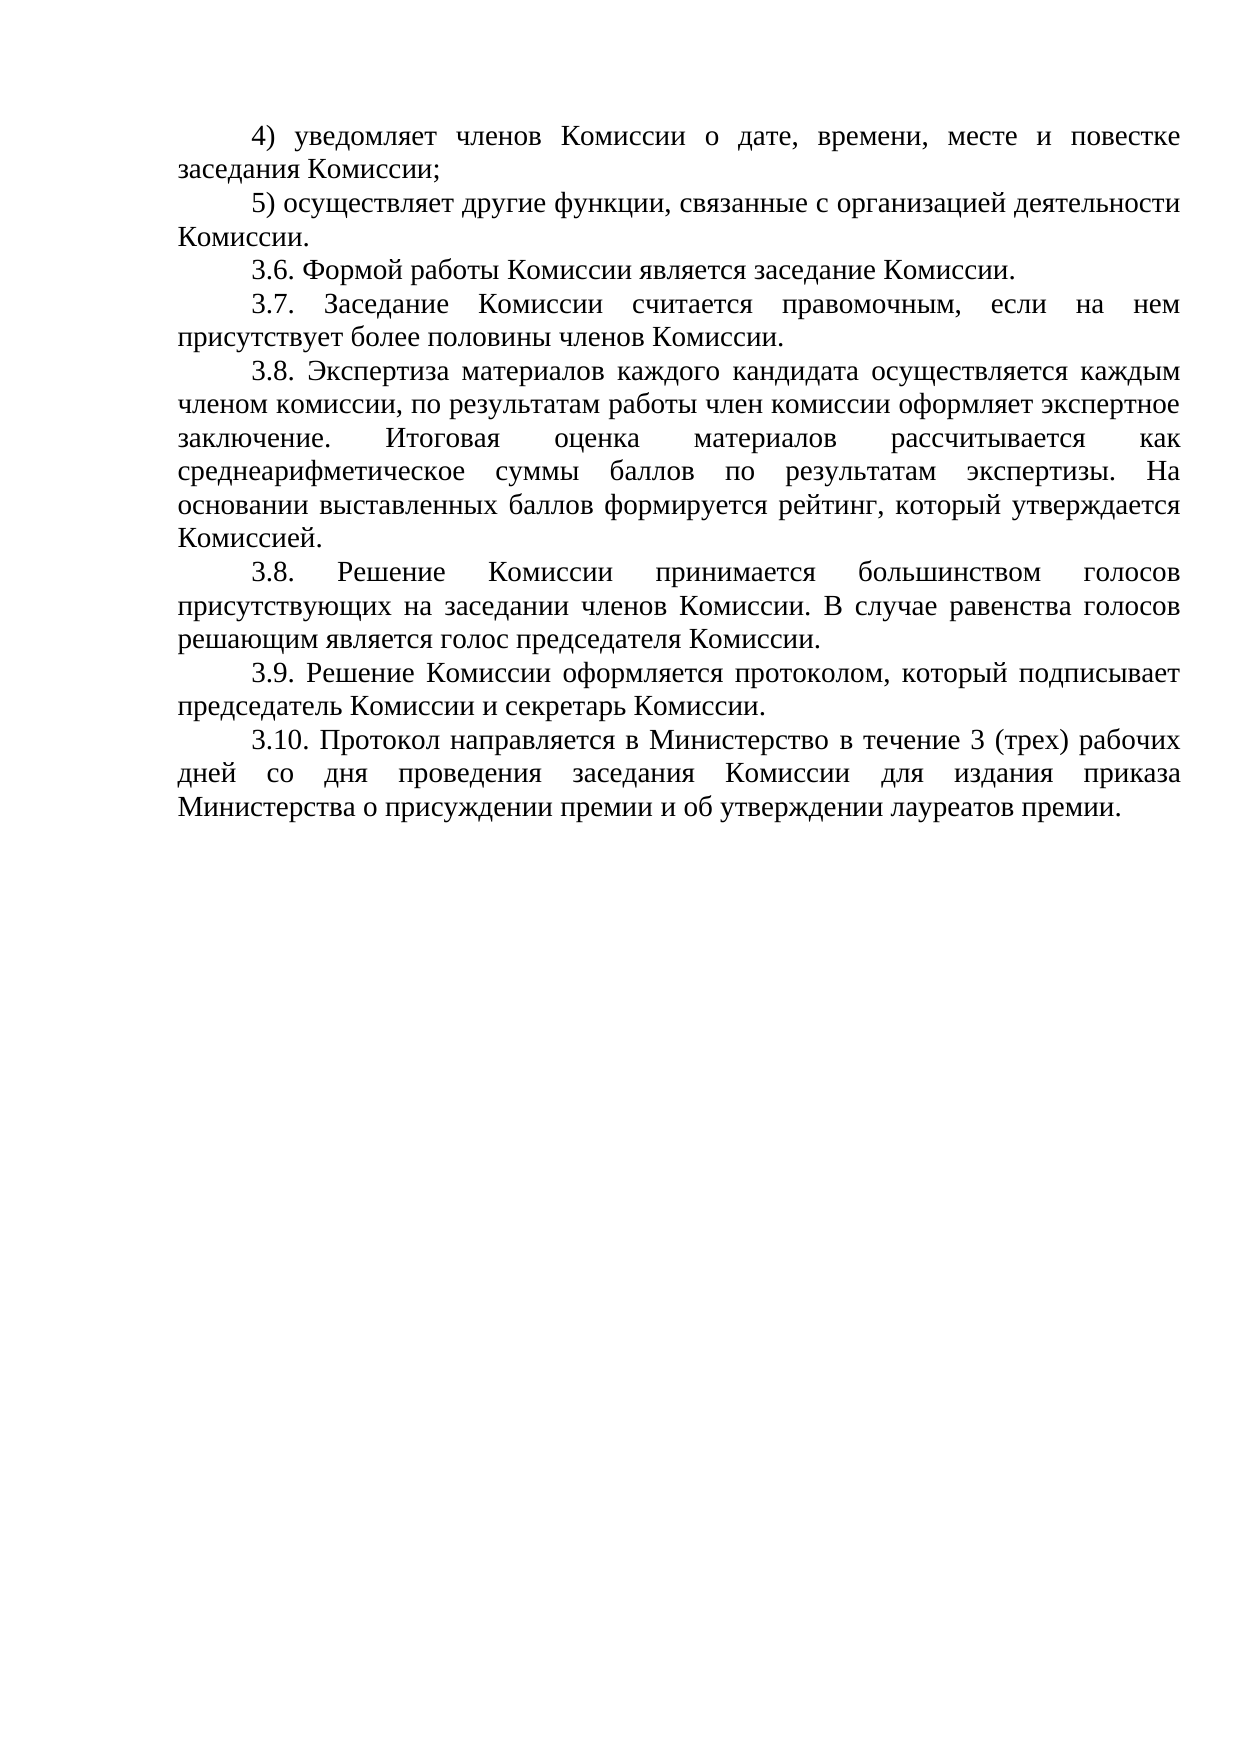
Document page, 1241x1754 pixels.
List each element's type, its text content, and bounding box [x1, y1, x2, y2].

text 3.10. Протокол направляется в Министерство в течение 3 (трех) рабочих дней со дня проведения заседания Комиссии для издания приказа Министерства о присуждении премии и об утверждении лауреатов премии. [177, 722, 1181, 822]
text 3.9. Решение Комиссии оформляется протоколом, который подписывает председатель Комиссии и секретарь Комиссии. [177, 655, 1181, 722]
text 3.8. Решение Комиссии принимается большинством голосов присутствующих на заседании членов Комиссии. В случае равенства голосов решающим является голос председателя Комиссии. [177, 554, 1181, 655]
text 3.8. Экспертиза материалов каждого кандидата осуществляется каждым членом комиссии, по результатам работы член комиссии оформляет экспертное заключение. Итоговая оценка материалов рассчитывается как среднеарифметическое суммы баллов по результатам экспертизы. На основании выставленных баллов формируется рейтинг, который утверждается Комиссией. [177, 353, 1181, 554]
text 4) уведомляет членов Комиссии о дате, времени, месте и повестке заседания Комиссии; [177, 118, 1181, 185]
text 3.6. Формой работы Комиссии является заседание Комиссии. [177, 252, 1181, 286]
text 5) осуществляет другие функции, связанные с организацией деятельности Комиссии. [177, 185, 1181, 252]
text 3.7. Заседание Комиссии считается правомочным, если на нем присутствует более половины членов Комиссии. [177, 286, 1181, 353]
